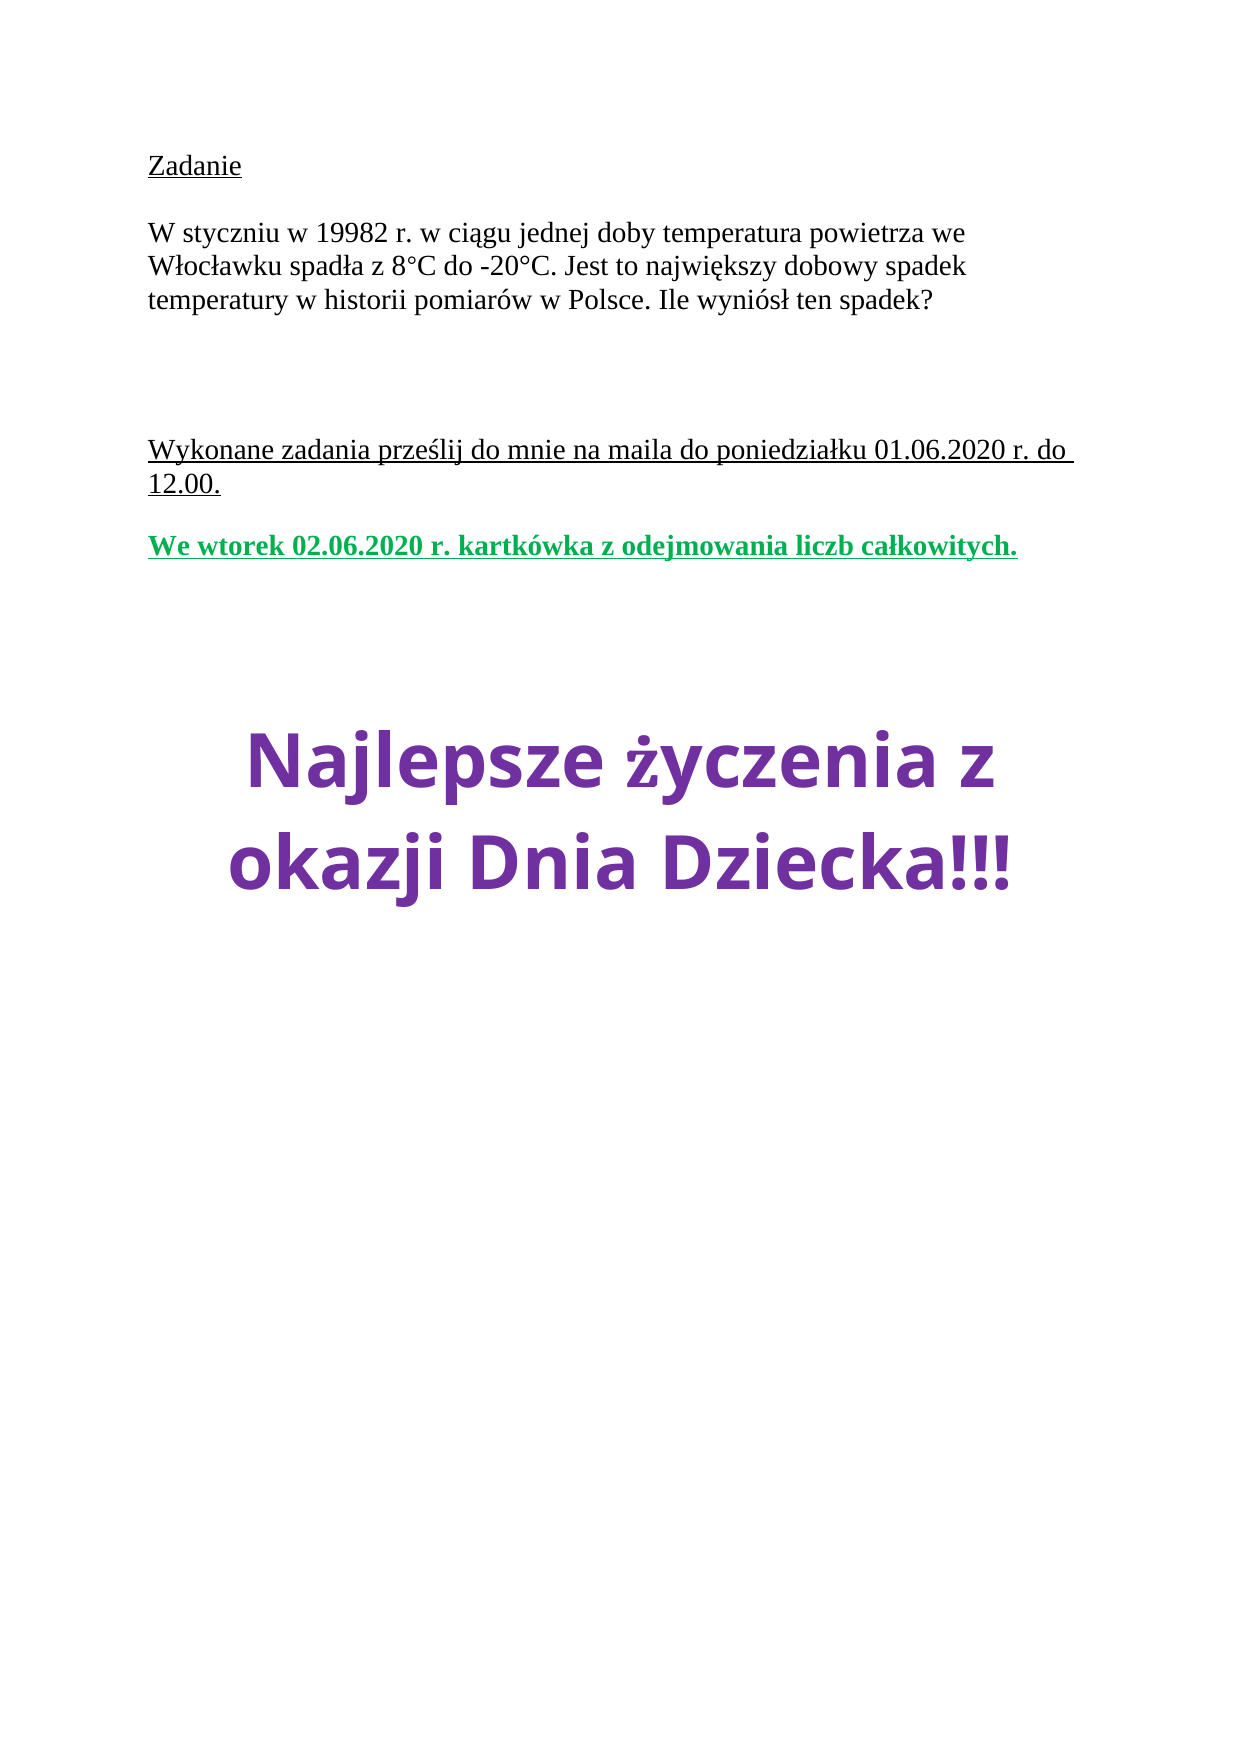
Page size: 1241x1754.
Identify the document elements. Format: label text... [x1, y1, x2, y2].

text Zadanie [148, 148, 1093, 181]
text W styczniu w 19982 r. w ciągu jednej doby temperatura powietrza we Włocławku spadła z 8C do -20°C. Jest to największy dobowy spadek temperatury w historii pomiarów w Polsce. Ile wyniósł ten spadek? [148, 215, 1093, 315]
text Najlepsze życzenia z okazji Dnia Dziecka!!! [148, 707, 1093, 911]
text We wtorek 02.06.2020 r. kartkówka z odejmowania liczb całkowitych. [148, 528, 1093, 562]
text Wykonane zadania prześlij do mnie na maila do poniedziałku 01.06.2020 r. do 12.00. [148, 432, 1093, 499]
